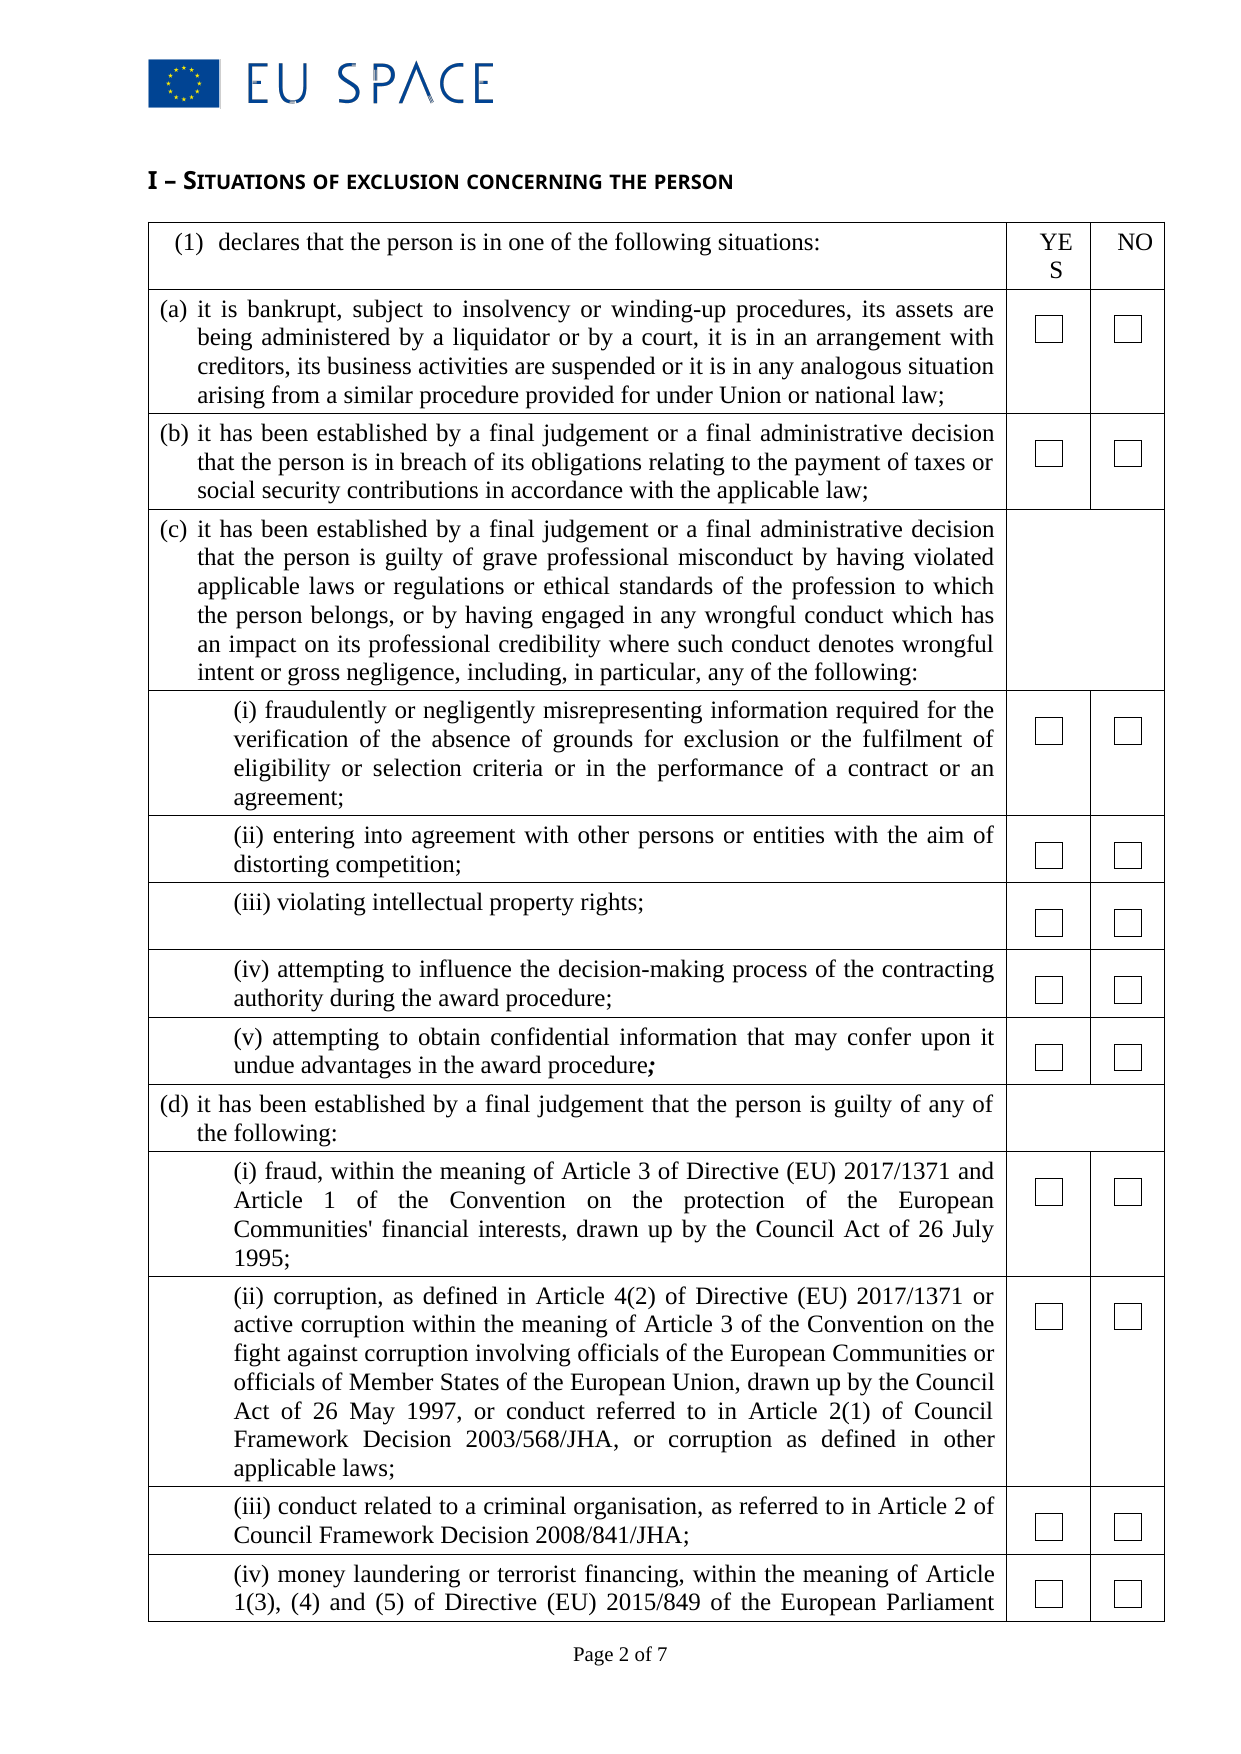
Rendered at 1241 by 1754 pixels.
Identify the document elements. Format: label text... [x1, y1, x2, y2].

table_cell (iii) violating intellectual property rights; [149, 883, 1006, 949]
table_cell [1007, 950, 1090, 1017]
table_header declares that the person is in one of the following situations: [149, 223, 1006, 288]
table_cell [1091, 883, 1164, 949]
table_cell [1007, 1277, 1090, 1486]
table_cell [1007, 414, 1090, 508]
table_cell (ii) entering into agreement with other persons or entities with the aim of distorting competition; [149, 816, 1006, 882]
table_cell [1091, 1152, 1164, 1276]
table_cell [1007, 1152, 1090, 1276]
table_cell [1091, 1555, 1164, 1621]
table_cell (i) fraudulently or negligently misrepresenting information required for the verification of the absence of grounds for exclusion or the fulfilment of eligibility or selection criteria or in the performance of a contract or an agreement; [149, 691, 1006, 815]
table_cell (ii) corruption, as defined in Article 4(2) of Directive (EU) 2017/1371 or active corruption within the meaning of Article 3 of the Convention on the fight against corruption involving officials of the European Communities or officials of Member States of the European Union, drawn up by the Council Act of 26 May 1997, or conduct referred to in Article 2(1) of Council Framework Decision 2003/568/JHA, or corruption as defined in other applicable laws; [149, 1277, 1006, 1486]
table_header YES [1007, 223, 1090, 288]
table_cell [1091, 816, 1164, 882]
table_cell [1007, 1085, 1164, 1151]
table_cell (iv) attempting to influence the decision-making process of the contracting authority during the award procedure; [149, 950, 1006, 1017]
table_cell [1091, 1018, 1164, 1084]
table_header NO [1091, 223, 1164, 288]
table_cell [1007, 1487, 1090, 1553]
table_cell it is bankrupt, subject to insolvency or winding-up procedures, its assets are being administered by a liquidator or by a court, it is in an arrangement with creditors, its business activities are suspended or it is in any analogous situation arising from a similar procedure provided for under Union or national law; [149, 290, 1006, 413]
table_cell [1091, 950, 1164, 1017]
title I – Situations of exclusion concerning the person [148, 162, 1092, 197]
table_cell [1091, 1277, 1164, 1486]
table_cell it has been established by a final judgement or a final administrative decision that the person is in breach of its obligations relating to the payment of taxes or social security contributions in accordance with the applicable law; [149, 414, 1006, 508]
table_cell [1007, 290, 1090, 413]
table_cell [1091, 1487, 1164, 1553]
table_cell (iii) conduct related to a criminal organisation, as referred to in Article 2 of Council Framework Decision 2008/841/JHA; [149, 1487, 1006, 1553]
table_cell [1091, 290, 1164, 413]
table_cell it has been established by a final judgement that the person is guilty of any of the following: [149, 1085, 1006, 1151]
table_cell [149, 1555, 1006, 1621]
table_cell [1091, 691, 1164, 815]
table_cell [1007, 1555, 1090, 1621]
table_cell [1091, 414, 1164, 508]
table_cell [1007, 510, 1164, 690]
table_cell [1007, 691, 1090, 815]
table_cell (v) attempting to obtain confidential information that may confer upon it undue advantages in the award procedure; [149, 1018, 1006, 1084]
table_cell [1007, 883, 1090, 949]
table_cell it has been established by a final judgement or a final administrative decision that the person is guilty of grave professional misconduct by having violated applicable laws or regulations or ethical standards of the profession to which the person belongs, or by having engaged in any wrongful conduct which has an impact on its professional credibility where such conduct denotes wrongful intent or gross negligence, including, in particular, any of the following: [149, 510, 1006, 690]
table_cell (i) fraud, within the meaning of Article 3 of Directive (EU) 2017/1371 and Article 1 of the Convention on the protection of the European Communities' financial interests, drawn up by the Council Act of 26 July 1995; [149, 1152, 1006, 1276]
picture [147, 59, 493, 109]
table_cell [1007, 1018, 1090, 1084]
table_cell [1007, 816, 1090, 882]
